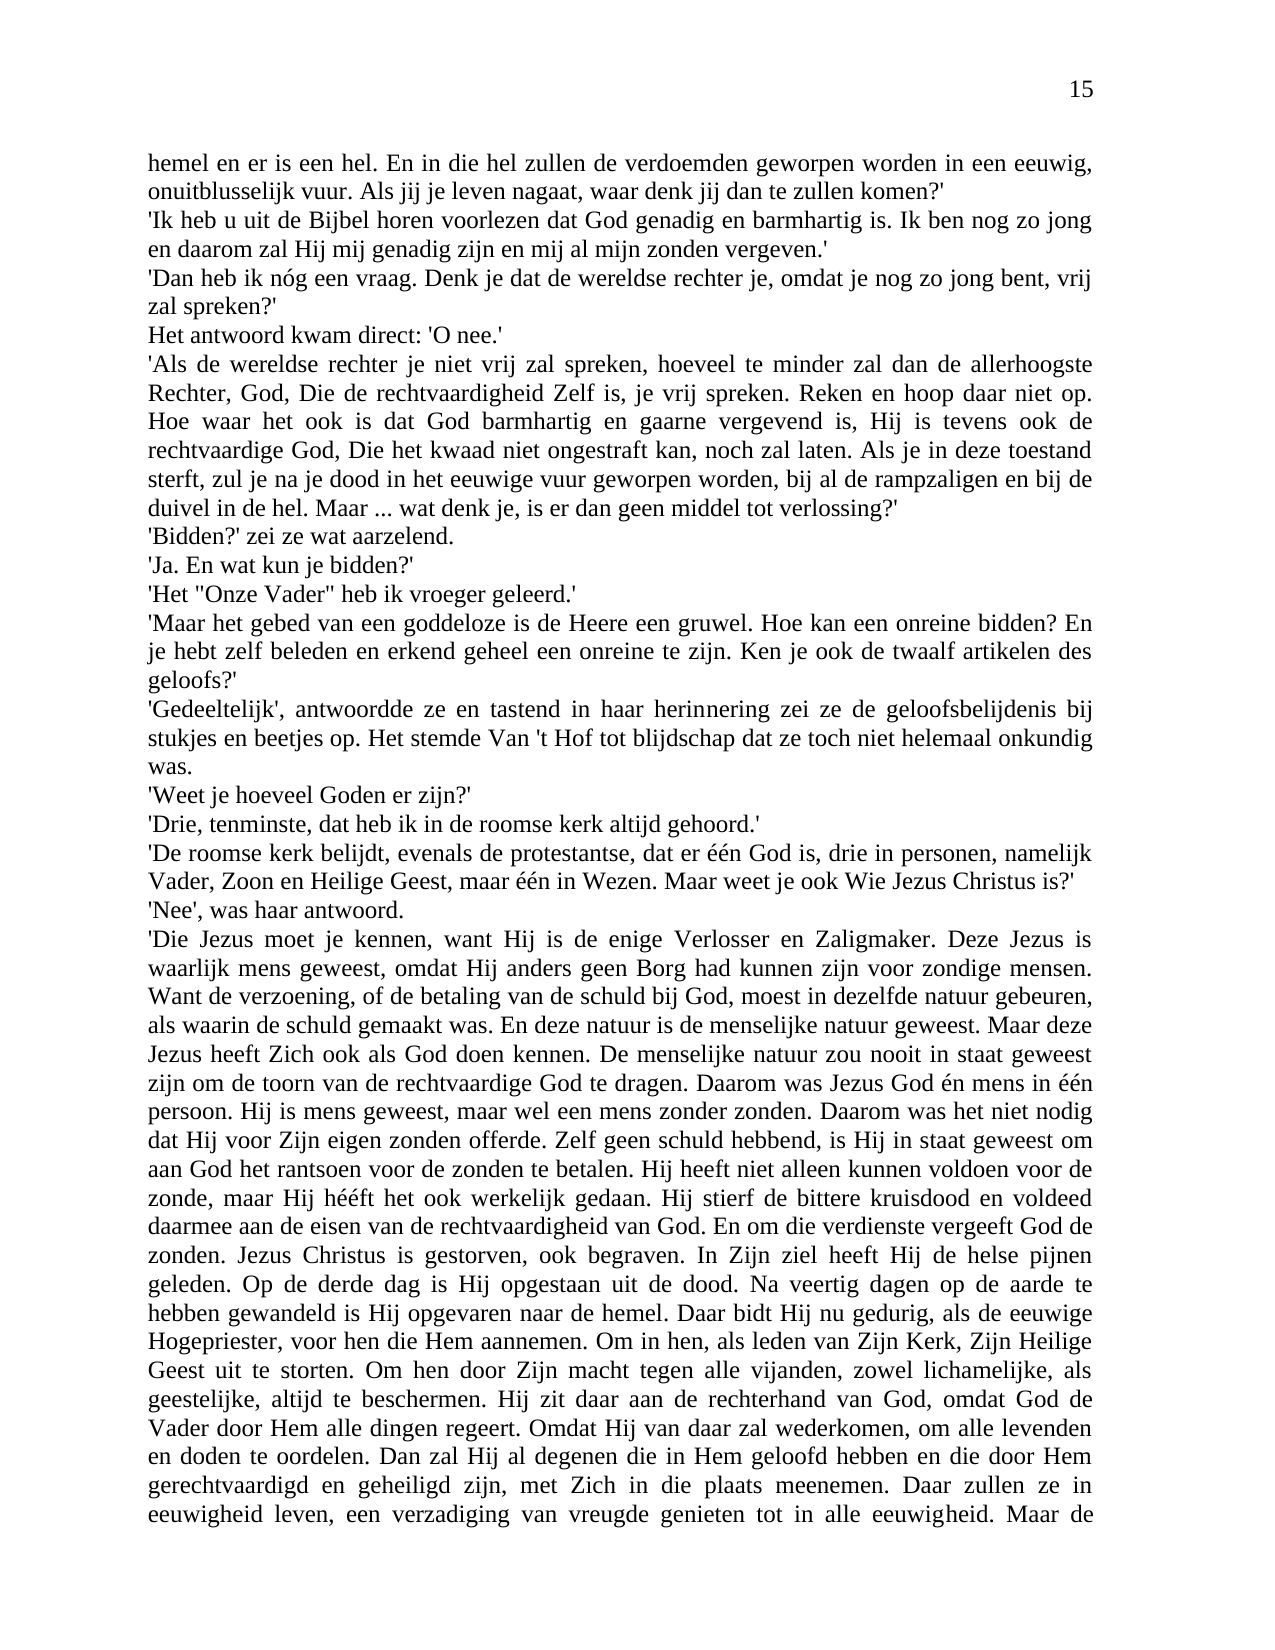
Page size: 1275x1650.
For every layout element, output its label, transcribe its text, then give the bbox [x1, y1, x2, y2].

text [148, 924, 1094, 1528]
text 'De roomse kerk belijdt, evenals de protestantse, dat er één God is, drie in personen, namelijk Vader, Zoon en Heilige Geest, maar één in Wezen. Maar weet je ook Wie Jezus Christus is?' [148, 838, 1094, 895]
text 'Gedeeltelijk', antwoordde ze en tastend in haar herinnering zei ze de geloofsbelijdenis bij stukjes en beetjes op. Het stemde Van 't Hof tot blijdschap dat ze toch niet helemaal onkundig was. [148, 694, 1094, 780]
text 'Drie, tenminste, dat heb ik in de roomse kerk altijd gehoord.' [148, 809, 1094, 838]
text Het antwoord kwam direct: 'O nee.' [148, 320, 1094, 349]
text 'Bidden?' zei ze wat aarzelend. [148, 521, 1094, 550]
text 'Nee', was haar antwoord. [148, 895, 1094, 924]
text 'Als de wereldse rechter je niet vrij zal spreken, hoeveel te minder zal dan de allerhoogste Rechter, God, Die de rechtvaardigheid Zelf is, je vrij spreken. Reken en hoop daar niet op. Hoe waar het ook is dat God barmhartig en gaarne vergevend is, Hij is tevens ook de rechtvaardige God, Die het kwaad niet ongestraft kan, noch zal laten. Als je in deze toestand sterft, zul je na je dood in het eeuwige vuur geworpen worden, bij al de rampzaligen en bij de duivel in de hel. Maar ... wat denk je, is er dan geen middel tot verlossing?' [148, 349, 1094, 521]
text 'Weet je hoeveel Goden er zijn?' [148, 780, 1094, 809]
text 'Het "Onze Vader" heb ik vroeger geleerd.' [148, 579, 1094, 608]
text 'Ja. En wat kun je bidden?' [148, 550, 1094, 579]
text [148, 148, 1094, 205]
text 'Ik heb u uit de Bijbel horen voorlezen dat God genadig en barmhartig is. Ik ben nog zo jong en daarom zal Hij mij genadig zijn en mij al mijn zonden vergeven.' [148, 205, 1094, 263]
text 'Maar het gebed van een goddeloze is de Heere een gruwel. Hoe kan een onreine bidden? En je hebt zelf beleden en erkend geheel een onreine te zijn. Ken je ook de twaalf artikelen des geloofs?' [148, 608, 1094, 694]
text 'Dan heb ik nóg een vraag. Denk je dat de wereldse rechter je, omdat je nog zo jong bent, vrij zal spreken?' [148, 263, 1094, 320]
